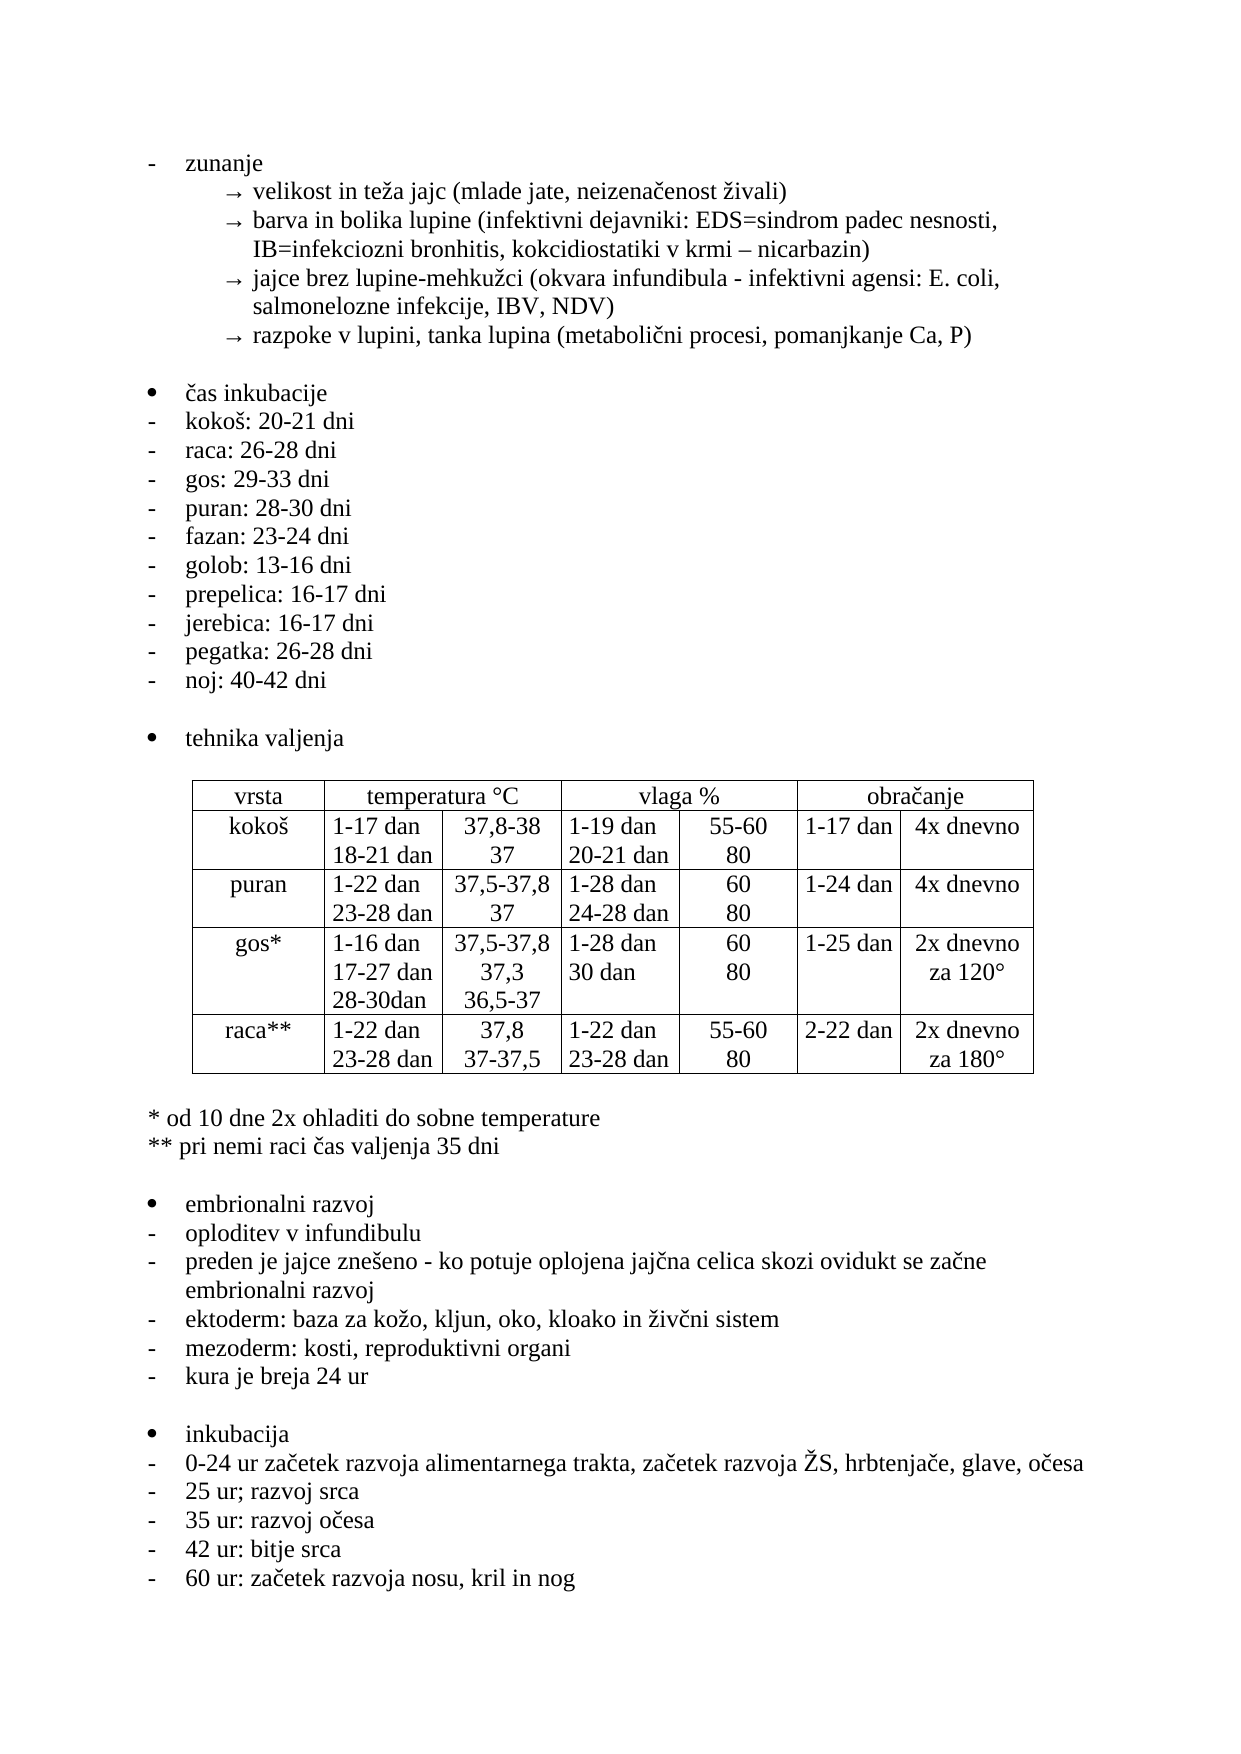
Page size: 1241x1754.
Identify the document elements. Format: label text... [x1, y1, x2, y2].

list 0-24 ur začetek razvoja alimentarnega trakta, začetek razvoja ŽS, hrbtenjače, glave, očesa [148, 1448, 1093, 1476]
table_cell 2x dnevno za 120° [901, 928, 1033, 1014]
list oploditev v infundibulu [148, 1218, 1093, 1246]
list zunanje [148, 148, 1093, 176]
table_cell 1-24 dan [798, 870, 900, 927]
table_cell 4x dnevno [901, 811, 1033, 868]
table_cell 60 80 [680, 928, 797, 1014]
list pegatka: 26-28 dni [148, 636, 1093, 665]
text → barva in bolika lupine (infektivni dejavniki: EDS=sindrom padec nesnosti, [221, 205, 1093, 234]
table_cell 1-17 dan [798, 811, 900, 868]
table_cell 55-60 80 [680, 811, 797, 868]
list gos: 29-33 dni [148, 464, 1093, 493]
text → razpoke v lupini, tanka lupina (metabolični procesi, pomanjkanje Ca, P) [221, 320, 1093, 349]
list čas inkubacije [148, 378, 1093, 406]
list 60 ur: začetek razvoja nosu, kril in nog [148, 1563, 1093, 1591]
text → jajce brez lupine-mehkužci (okvara infundibula - infektivni agensi: E. coli, [221, 263, 1093, 291]
table_cell 1-22 dan 23-28 dan [562, 1015, 679, 1073]
list noj: 40-42 dni [148, 665, 1093, 694]
list puran: 28-30 dni [148, 493, 1093, 521]
table_cell 37,5-37,8 37 [443, 870, 561, 927]
list prepelica: 16-17 dni [148, 579, 1093, 608]
table_cell kokoš [193, 811, 324, 868]
table_cell 60 80 [680, 870, 797, 927]
list fazan: 23-24 dni [148, 521, 1093, 550]
table_cell 1-22 dan 23-28 dan [325, 870, 442, 927]
text IB=infekciozni bronhitis, kokcidiostatiki v krmi – nicarbazin) [221, 234, 1093, 263]
list 42 ur: bitje srca [148, 1534, 1093, 1563]
table_cell 37,8-38 37 [443, 811, 561, 868]
table_cell 2x dnevno za 180° [901, 1015, 1033, 1073]
table_cell 37,5-37,8 37,3 36,5-37 [443, 928, 561, 1014]
list tehnika valjenja [148, 723, 1093, 751]
list jerebica: 16-17 dni [148, 608, 1093, 636]
text ** pri nemi raci čas valjenja 35 dni [148, 1131, 1093, 1160]
table_cell raca** [193, 1015, 324, 1073]
table_cell gos* [193, 928, 324, 1014]
table_cell 1-16 dan 17-27 dan 28-30dan [325, 928, 442, 1014]
table_cell 1-17 dan 18-21 dan [325, 811, 442, 868]
table_header obračanje [798, 781, 1033, 810]
list inkubacija [148, 1419, 1093, 1448]
list 35 ur: razvoj očesa [148, 1505, 1093, 1534]
table_header temperatura °C [325, 781, 561, 810]
list 25 ur; razvoj srca [148, 1476, 1093, 1505]
table_cell 1-28 dan 30 dan [562, 928, 679, 1014]
table_cell 1-28 dan 24-28 dan [562, 870, 679, 927]
table_header vlaga % [562, 781, 797, 810]
list golob: 13-16 dni [148, 550, 1093, 579]
list embrionalni razvoj [148, 1189, 1093, 1218]
table_cell 1-19 dan 20-21 dan [562, 811, 679, 868]
table_cell 1-22 dan 23-28 dan [325, 1015, 442, 1073]
list kokoš: 20-21 dni [148, 406, 1093, 435]
table_header vrsta [193, 781, 324, 810]
text salmonelozne infekcije, IBV, NDV) [221, 291, 1093, 320]
list preden je jajce znešeno - ko potuje oplojena jajčna celica skozi ovidukt se začne embrionalni razvoj [148, 1246, 1093, 1304]
text * od 10 dne 2x ohladiti do sobne temperature [148, 1103, 1093, 1131]
table_cell 37,8 37-37,5 [443, 1015, 561, 1073]
table_cell 4x dnevno [901, 870, 1033, 927]
table_cell 1-25 dan [798, 928, 900, 1014]
text → velikost in teža jajc (mlade jate, neizenačenost živali) [221, 176, 1093, 205]
table_cell 2-22 dan [798, 1015, 900, 1073]
list ektoderm: baza za kožo, kljun, oko, kloako in živčni sistem [148, 1304, 1093, 1333]
list kura je breja 24 ur [148, 1361, 1093, 1390]
list raca: 26-28 dni [148, 435, 1093, 464]
table_cell puran [193, 870, 324, 927]
list mezoderm: kosti, reproduktivni organi [148, 1333, 1093, 1361]
table_cell 55-60 80 [680, 1015, 797, 1073]
